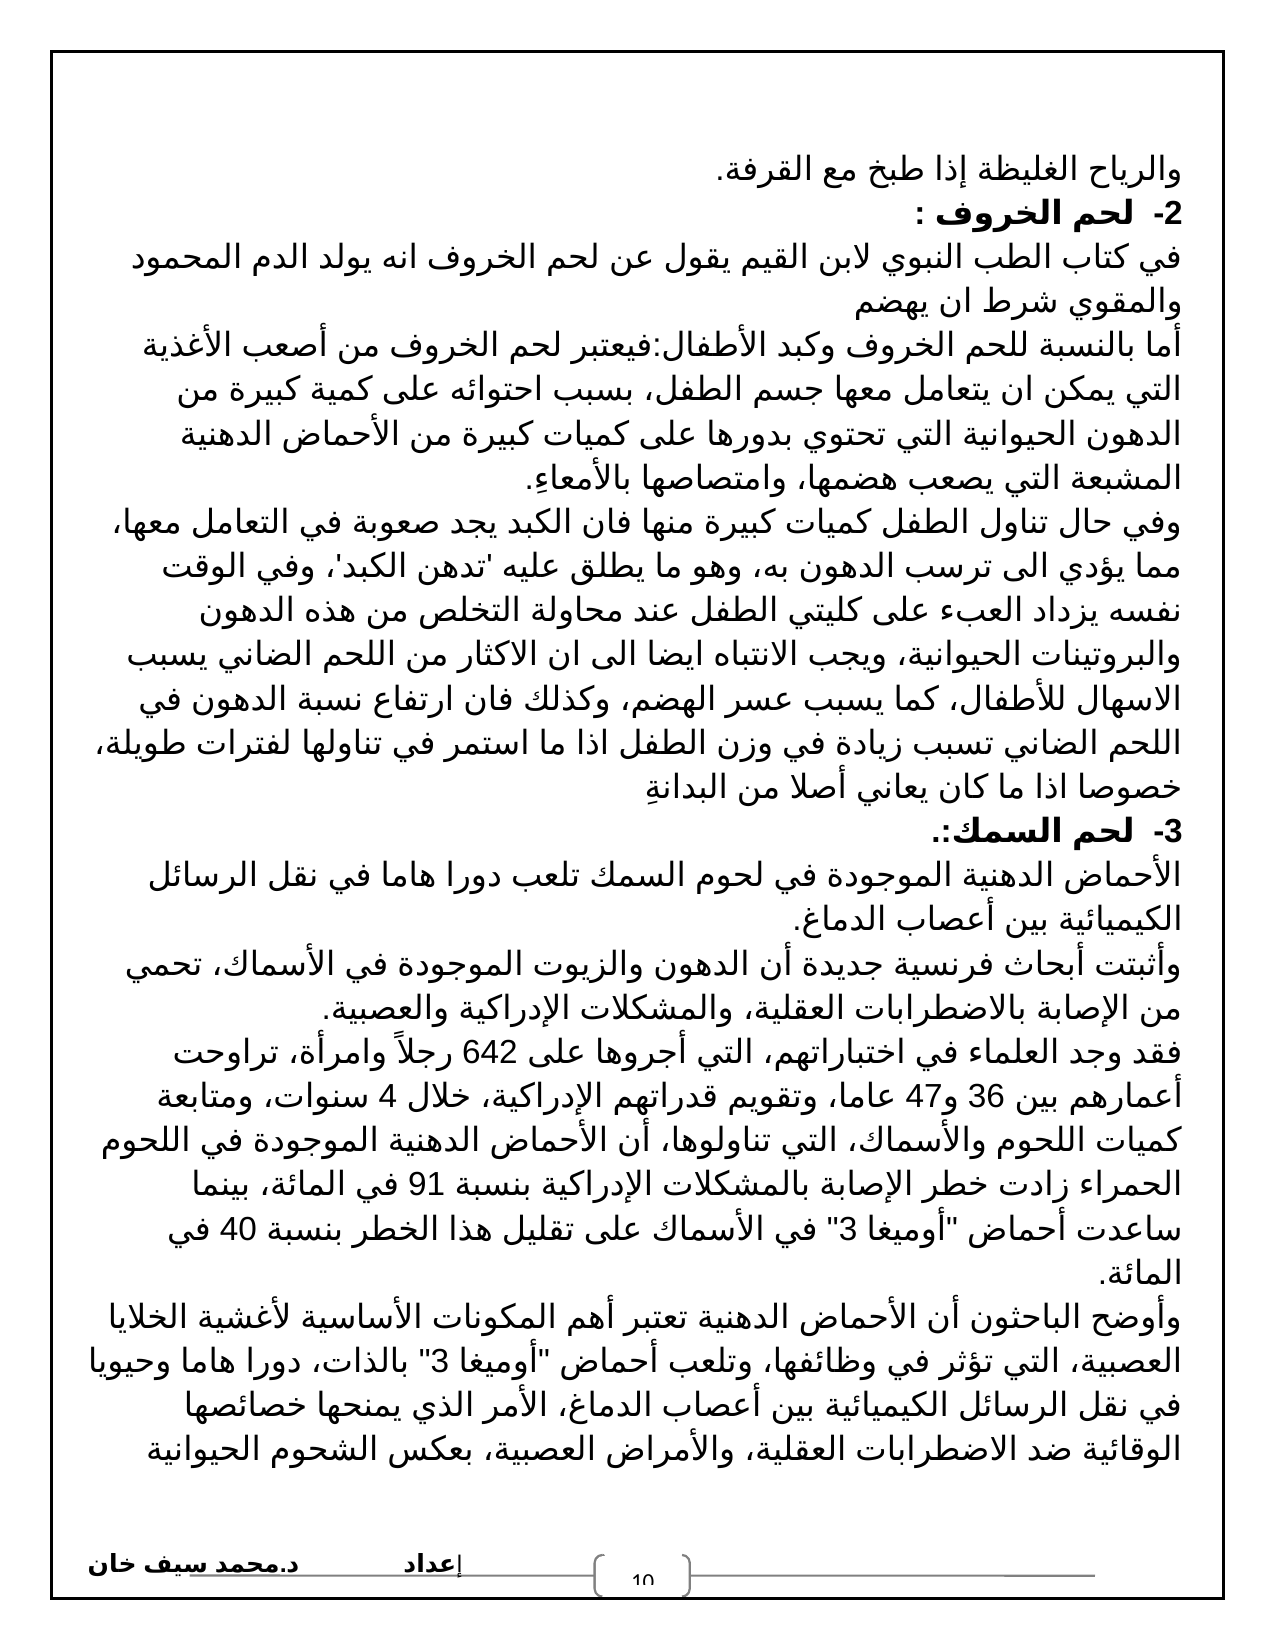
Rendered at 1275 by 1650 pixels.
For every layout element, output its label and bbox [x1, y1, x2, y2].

list [87, 148, 1183, 231]
list [87, 237, 1183, 1468]
